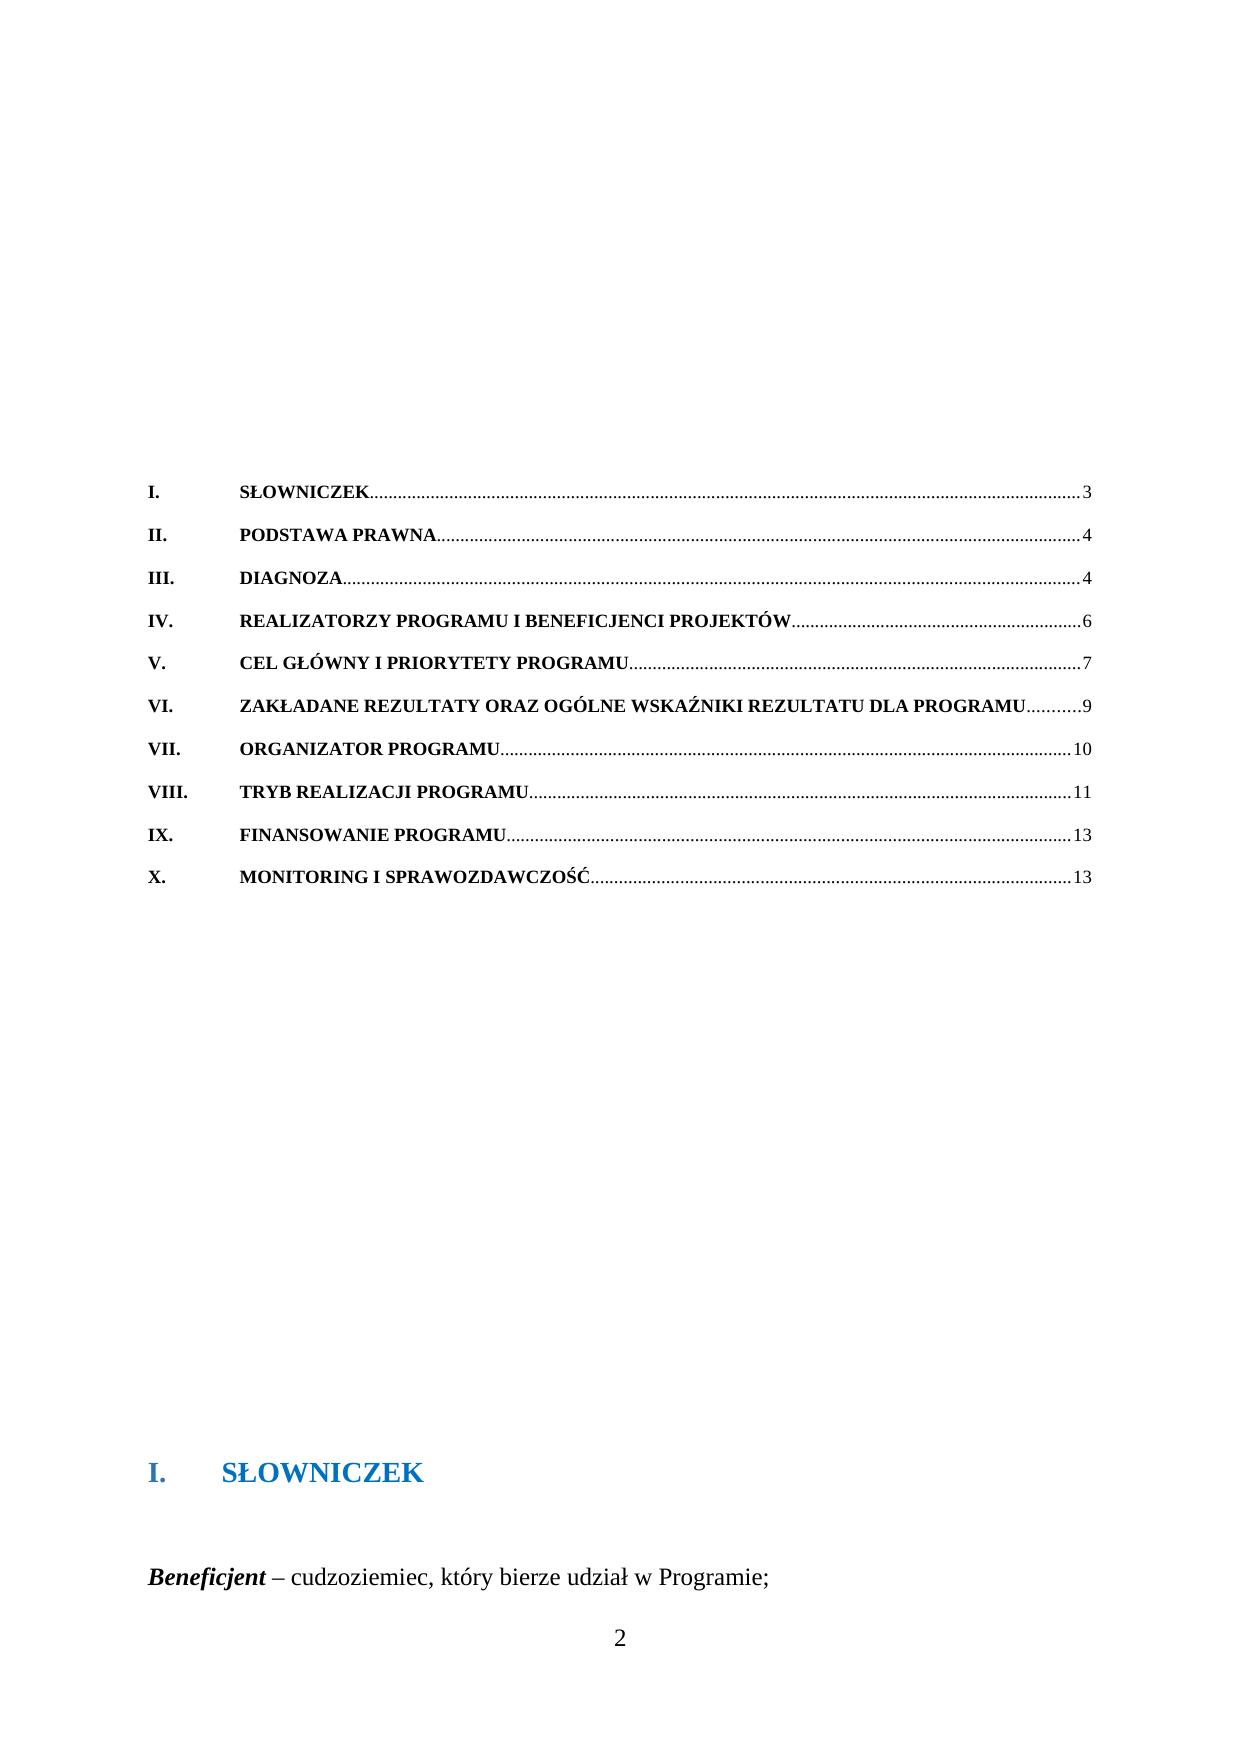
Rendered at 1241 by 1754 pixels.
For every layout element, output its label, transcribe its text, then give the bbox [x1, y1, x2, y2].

subtitle SŁOWNICZEK [148, 1456, 1093, 1489]
text Beneficjent – cudzoziemiec, który bierze udział w Programie; [148, 1562, 1093, 1590]
